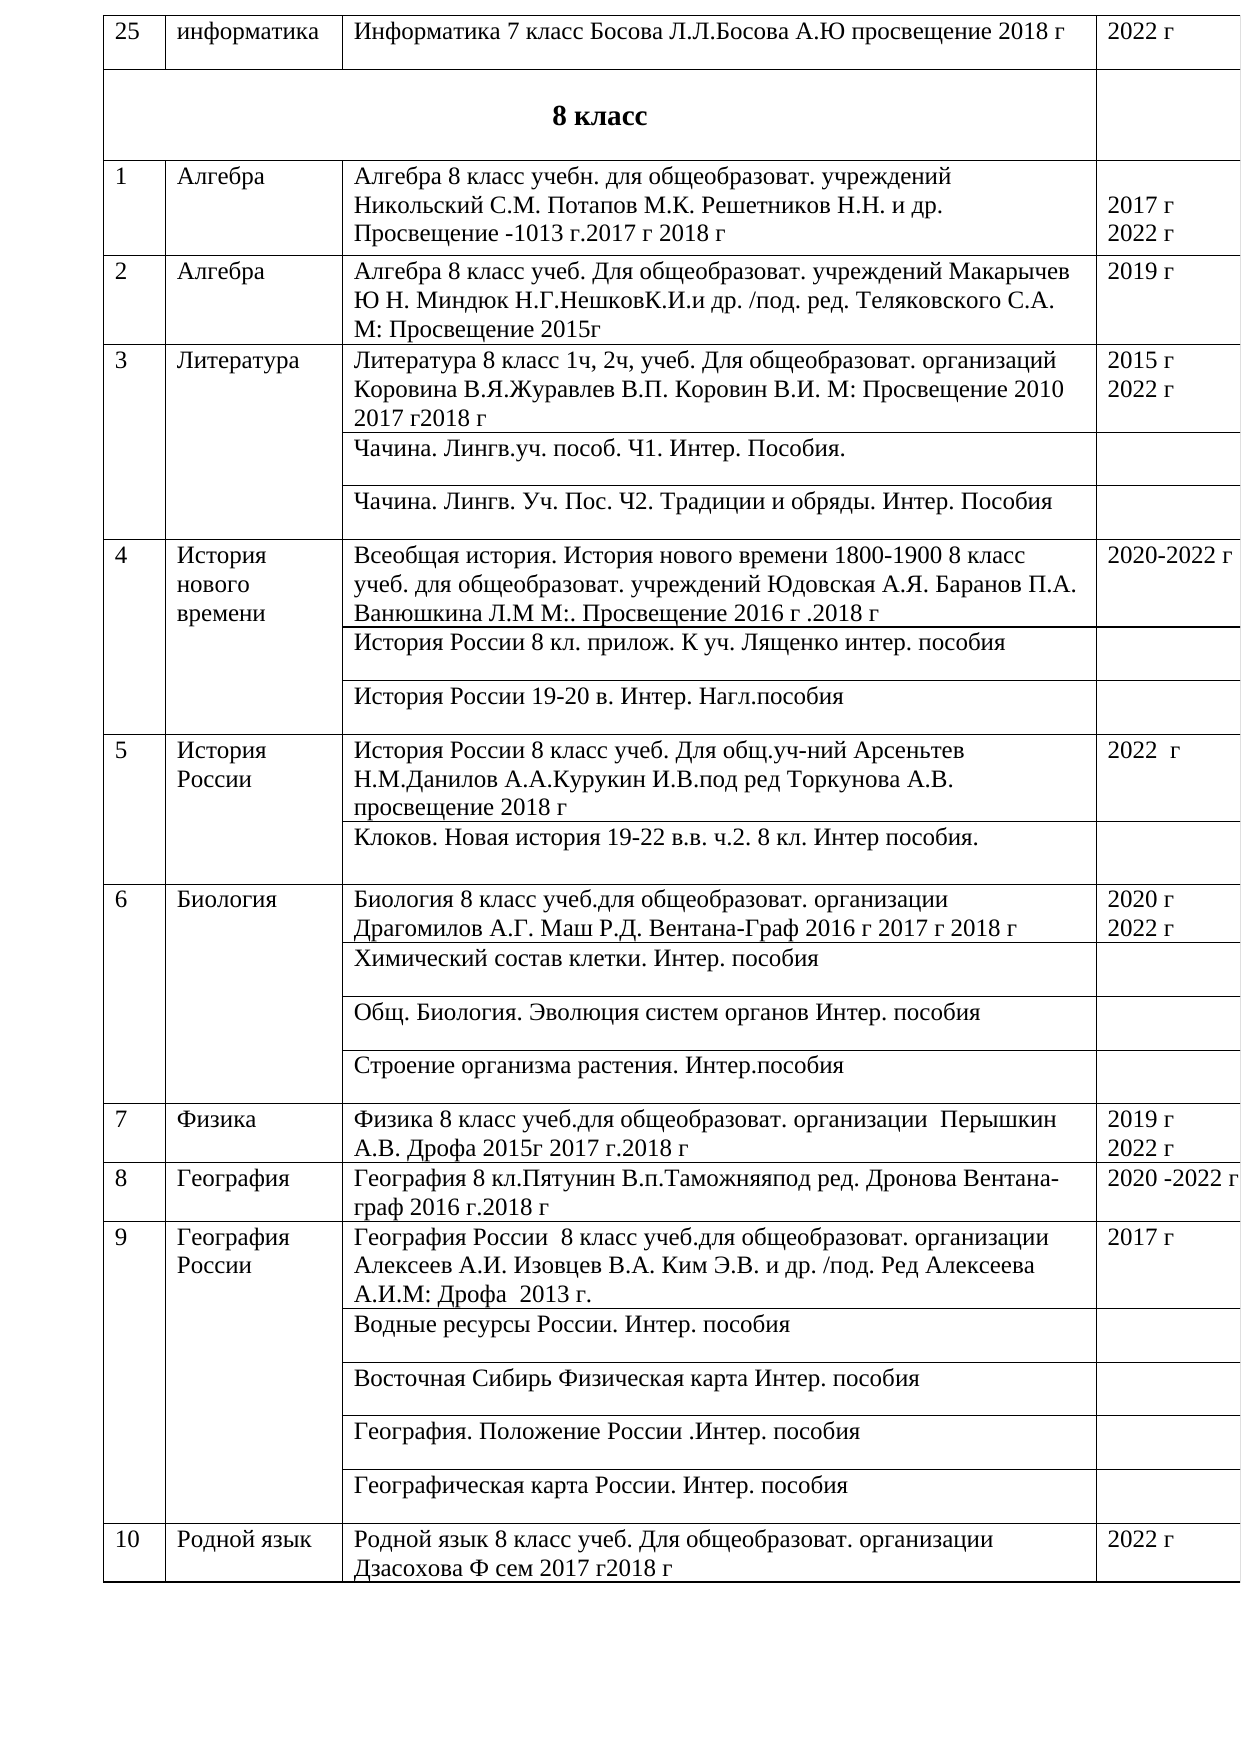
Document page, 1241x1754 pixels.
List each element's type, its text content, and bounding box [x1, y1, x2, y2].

table_cell 2022 г [1097, 1524, 1240, 1581]
table_cell 9 [104, 1222, 165, 1523]
table_cell Чачина. Лингв.уч. пособ. Ч1. Интер. Пособия. [343, 433, 1096, 485]
table_cell Литература 8 класс 1ч, 2ч, учеб. Для общеобразоват. организаций Коровина В.Я.Журавлев В.П. Коровин В.И. М: Просвещение 2010 2017 г2018 г [343, 345, 1096, 432]
table_cell История России [166, 735, 342, 883]
table_cell 2020 -2022 г [1097, 1163, 1240, 1221]
table_cell 2019 г 2022 г [1097, 1104, 1240, 1162]
table_cell История России 8 класс учеб. Для общ.уч-ний Арсеньтев Н.М.Данилов А.А.Курукин И.В.под ред Торкунова А.В. просвещение 2018 г [343, 735, 1096, 821]
table_cell Алгебра [166, 161, 342, 255]
table_cell [1097, 1051, 1240, 1103]
table_cell Алгебра 8 класс учеб. Для общеобразоват. учреждений Макарычев Ю Н. Миндюк Н.Г.НешковК.И.и др. /под. ред. Теляковского С.А. М: Просвещение 2015г [343, 256, 1096, 344]
table_cell География. Положение России .Интер. пособия [343, 1416, 1096, 1469]
table_cell [1097, 997, 1240, 1049]
table_cell История России 8 кл. прилож. К уч. Лященко интер. пособия [343, 628, 1096, 680]
table_cell 8 [104, 1163, 165, 1221]
table_cell Алгебра [166, 256, 342, 344]
table_cell [1097, 1470, 1240, 1523]
table_cell [1097, 943, 1240, 996]
table_cell [1097, 822, 1240, 883]
table_cell [1097, 1309, 1240, 1362]
table_cell 4 [104, 540, 165, 734]
table_cell [1097, 433, 1240, 485]
table_cell 3 [104, 345, 165, 539]
table_cell 8 класс [104, 70, 1096, 160]
table_cell 25 [104, 16, 165, 68]
table_cell 10 [104, 1524, 165, 1581]
table_cell 1 [104, 161, 165, 255]
table_cell Географическая карта России. Интер. пособия [343, 1470, 1096, 1523]
table_cell [1097, 1416, 1240, 1469]
table_cell Литература [166, 345, 342, 539]
table_cell Водные ресурсы России. Интер. пособия [343, 1309, 1096, 1362]
table_cell 2020 г 2022 г [1097, 885, 1240, 942]
table_cell 5 [104, 735, 165, 883]
table_cell [1097, 628, 1240, 680]
table_cell [1097, 681, 1240, 734]
table_cell Биология [166, 885, 342, 1103]
table_cell 2019 г [1097, 256, 1240, 344]
table_cell География [166, 1163, 342, 1221]
table_cell Строение организма растения. Интер.пособия [343, 1051, 1096, 1103]
table_cell Родной язык [166, 1524, 342, 1581]
table_cell 7 [104, 1104, 165, 1162]
table_cell География 8 кл.Пятунин В.п.Таможняяпод ред. Дронова Вентана-граф 2016 г.2018 г [343, 1163, 1096, 1221]
table_cell Восточная Сибирь Физическая карта Интер. пособия [343, 1363, 1096, 1415]
table_cell История нового времени [166, 540, 342, 734]
table_cell География России [166, 1222, 342, 1523]
table_cell [1097, 70, 1240, 160]
table_cell Всеобщая история. История нового времени 1800-1900 8 класс учеб. для общеобразоват. учреждений Юдовская А.Я. Баранов П.А. Ванюшкина Л.М М:. Просвещение 2016 г .2018 г [343, 540, 1096, 626]
table_cell 2020-2022 г [1097, 540, 1240, 626]
table_cell 6 [104, 885, 165, 1103]
table_cell География России 8 класс учеб.для общеобразоват. организации Алексеев А.И. Изовцев В.А. Ким Э.В. и др. /под. Ред Алексеева А.И.М: Дрофа 2013 г. [343, 1222, 1096, 1308]
table_cell 2 [104, 256, 165, 344]
table_cell Информатика 7 класс Босова Л.Л.Босова А.Ю просвещение 2018 г [343, 16, 1096, 68]
table_cell Алгебра 8 класс учебн. для общеобразоват. учреждений Никольский С.М. Потапов М.К. Решетников Н.Н. и др. Просвещение -1013 г.2017 г 2018 г [343, 161, 1096, 255]
table_cell Физика [166, 1104, 342, 1162]
table_cell 2017 г [1097, 1222, 1240, 1308]
table_cell [1097, 1363, 1240, 1415]
table_cell Родной язык 8 класс учеб. Для общеобразоват. организации Дзасохова Ф сем 2017 г2018 г [343, 1524, 1096, 1581]
table_cell информатика [166, 16, 342, 68]
table_cell 2015 г 2022 г [1097, 345, 1240, 432]
table_cell 2022 г [1097, 735, 1240, 821]
table_cell 2017 г 2022 г [1097, 161, 1240, 255]
table_cell Физика 8 класс учеб.для общеобразоват. организации Перышкин А.В. Дрофа 2015г 2017 г.2018 г [343, 1104, 1096, 1162]
table_cell Биология 8 класс учеб.для общеобразоват. организации Драгомилов А.Г. Маш Р.Д. Вентана-Граф 2016 г 2017 г 2018 г [343, 885, 1096, 942]
table_cell Чачина. Лингв. Уч. Пос. Ч2. Традиции и обряды. Интер. Пособия [343, 486, 1096, 539]
table_cell 2022 г [1097, 16, 1240, 68]
table_cell Общ. Биология. Эволюция систем органов Интер. пособия [343, 997, 1096, 1049]
table_cell История России 19-20 в. Интер. Нагл.пособия [343, 681, 1096, 734]
table_cell [1097, 486, 1240, 539]
table_cell Клоков. Новая история 19-22 в.в. ч.2. 8 кл. Интер пособия. [343, 822, 1096, 883]
table_cell Химический состав клетки. Интер. пособия [343, 943, 1096, 996]
